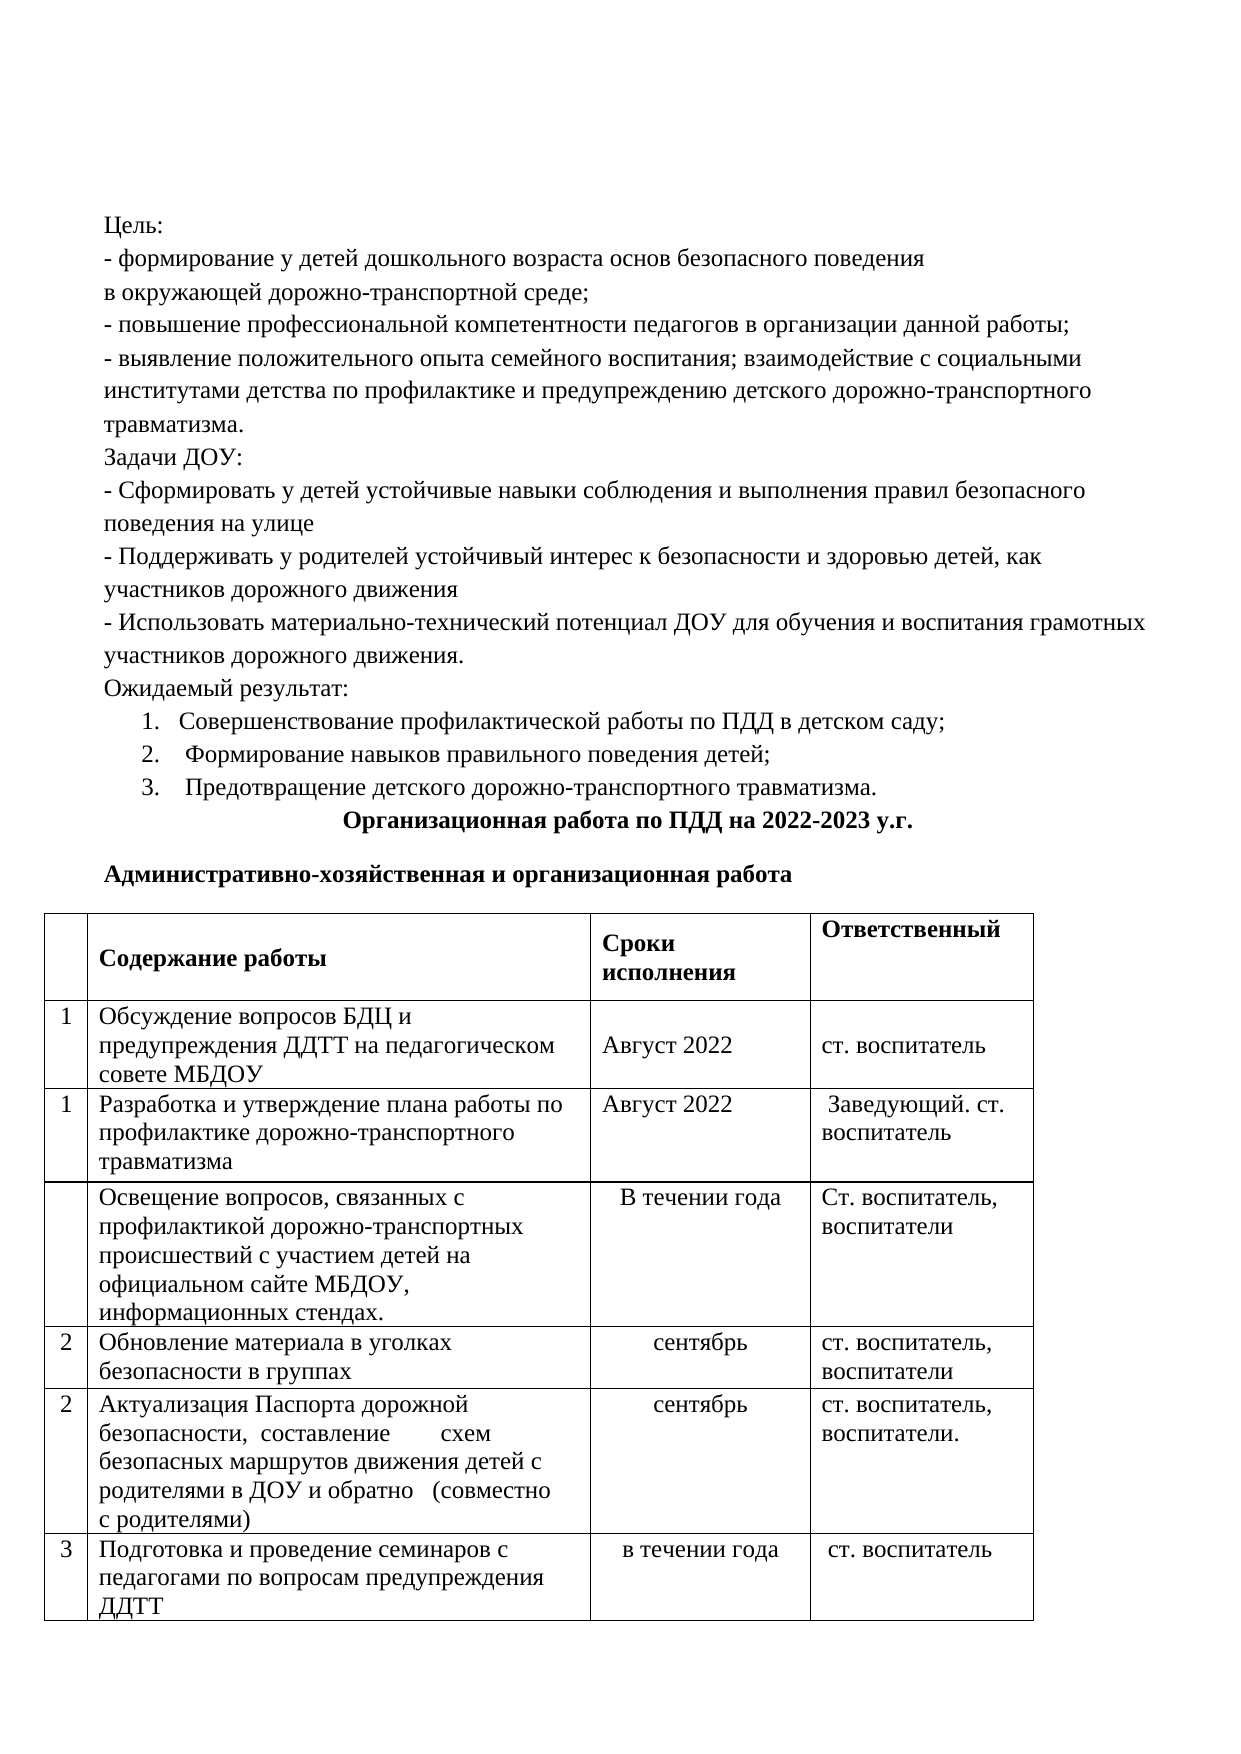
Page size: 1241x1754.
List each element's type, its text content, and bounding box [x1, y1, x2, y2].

table_cell Август 2022 [591, 1089, 810, 1181]
table_cell Август 2022 [591, 1001, 810, 1088]
table_cell ст. воспитатель, воспитатели. [811, 1389, 1033, 1533]
text - формирование у детей дошкольного возраста основ безопасного поведения [103, 243, 1152, 272]
text в окружающей дорожно-транспортной среде; [103, 277, 1152, 305]
list Предотвращение детского дорожно-транспортного травматизма. [141, 772, 1152, 801]
text Административно-хозяйственная и организационная работа [103, 859, 1152, 887]
table_cell [45, 1183, 87, 1326]
table_cell В течении года [591, 1183, 810, 1326]
table_cell Заведующий. ст. воспитатель [811, 1089, 1033, 1181]
table_cell Освещение вопросов, связанных с профилактикой дорожно-транспортных происшествий с участием детей на официальном сайте МБДОУ, информационных стендах. [88, 1183, 590, 1326]
list Совершенствование профилактической работы по ПДД в детском саду; [141, 706, 1152, 734]
table_header Содержание работы [88, 914, 590, 1000]
text - Сформировать у детей устойчивые навыки соблюдения и выполнения правил безопасного поведения на улице [103, 475, 1152, 536]
list Формирование навыков правильного поведения детей; [141, 739, 1152, 768]
table_cell ст. воспитатель, воспитатели [811, 1327, 1033, 1388]
table_cell сентябрь [591, 1327, 810, 1388]
table_cell Ст. воспитатель, воспитатели [811, 1183, 1033, 1326]
text - выявление положительного опыта семейного воспитания; взаимодействие с социальными институтами детства по профилактике и предупреждению детского дорожно-транспортного травматизма. [103, 343, 1152, 437]
table_cell в течении года [591, 1534, 810, 1620]
text Ожидаемый результат: [103, 673, 1152, 702]
text - Поддерживать у родителей устойчивый интерес к безопасности и здоровью детей, как участников дорожного движения [103, 541, 1152, 602]
table_cell ст. воспитатель [811, 1534, 1033, 1620]
text - Использовать материально-технический потенциал ДОУ для обучения и воспитания грамотных участников дорожного движения. [103, 607, 1152, 668]
table_cell сентябрь [591, 1389, 810, 1533]
table_header Ответственный [811, 914, 1033, 1000]
table_header [45, 914, 87, 1000]
table_cell 1 [45, 1089, 87, 1181]
text - повышение профессиональной компетентности педагогов в организации данной работы; [103, 309, 1152, 338]
table_cell Обновление материала в уголках безопасности в группах [88, 1327, 590, 1388]
table_cell Подготовка и проведение семинаров с педагогами по вопросам предупреждения ДДТТ [88, 1534, 590, 1620]
table_cell ст. воспитатель [811, 1001, 1033, 1088]
text Цель: [103, 211, 1152, 239]
table_cell 2 [45, 1327, 87, 1388]
table_cell 2 [45, 1389, 87, 1533]
table_cell Актуализация Паспорта дорожной безопасности, составление схем безопасных маршрутов движения детей с родителями в ДОУ и обратно (совместно с родителями) [88, 1389, 590, 1533]
text Задачи ДОУ: [103, 442, 1152, 470]
text Организационная работа по ПДД на 2022-2023 у.г. [103, 805, 1152, 834]
table_cell 1 [45, 1001, 87, 1088]
table_cell Обсуждение вопросов БДЦ и предупреждения ДДТТ на педагогическом совете МБДОУ [88, 1001, 590, 1088]
table_cell Разработка и утверждение плана работы по профилактике дорожно-транспортного травматизма [88, 1089, 590, 1181]
table_header Сроки исполнения [591, 914, 810, 1000]
table_cell 3 [45, 1534, 87, 1620]
